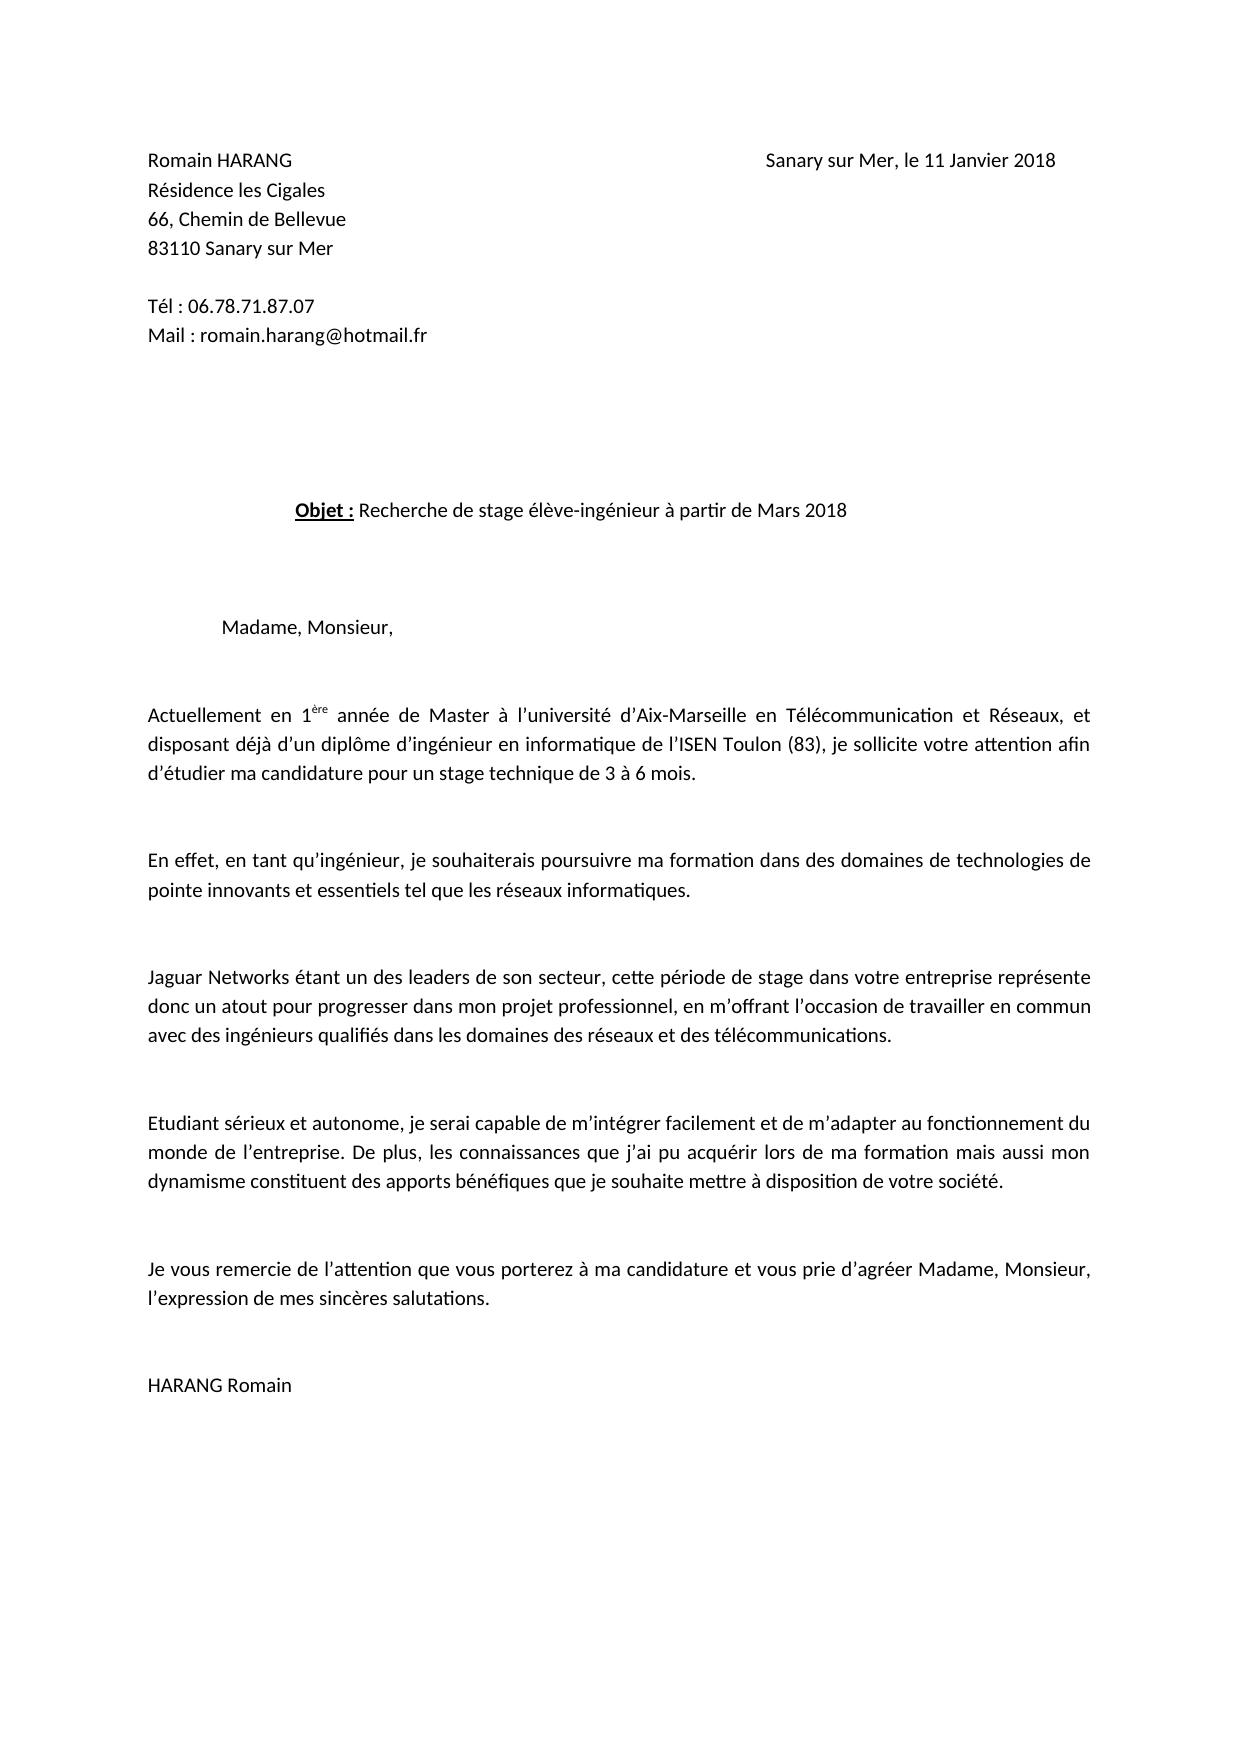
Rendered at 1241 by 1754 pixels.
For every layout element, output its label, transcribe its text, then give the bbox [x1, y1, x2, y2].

text 83110 Sanary sur Mer [148, 235, 1093, 261]
text Tél : 06.78.71.87.07 [148, 293, 1093, 319]
text Actuellement en 1ère année de Master à l’université d’Aix-Marseille en Télécommunication et Réseaux, et disposant déjà d’un diplôme d’ingénieur en informatique de l’ISEN Toulon (83), je sollicite votre attention afin d’étudier ma candidature pour un stage technique de 3 à 6 mois. [148, 702, 1093, 786]
text Objet : Recherche de stage élève-ingénieur à partir de Mars 2018 [221, 498, 1093, 523]
text HARANG Romain [148, 1373, 1093, 1398]
text En effet, en tant qu’ingénieur, je souhaiterais poursuivre ma formation dans des domaines de technologies de pointe innovants et essentiels tel que les réseaux informatiques. [148, 848, 1093, 902]
text Je vous remercie de l’attention que vous porterez à ma candidature et vous prie d’agréer Madame, Monsieur, l’expression de mes sincères salutations. [148, 1256, 1093, 1311]
text 66, Chemin de Bellevue [148, 206, 1093, 231]
text Résidence les Cigales [148, 177, 1093, 202]
text Jaguar Networks étant un des leaders de son secteur, cette période de stage dans votre entreprise représente donc un atout pour progresser dans mon projet professionnel, en m’offrant l’occasion de travailler en commun avec des ingénieurs qualifiés dans les domaines des réseaux et des télécommunications. [148, 964, 1093, 1048]
text Romain HARANG Sanary sur Mer, le 11 Janvier 2018 [148, 148, 1093, 173]
text Madame, Monsieur, [148, 614, 1093, 640]
text Etudiant sérieux et autonome, je serai capable de m’intégrer facilement et de m’adapter au fonctionnement du monde de l’entreprise. De plus, les connaissances que j’ai pu acquérir lors de ma formation mais aussi mon dynamisme constituent des apports bénéfiques que je souhaite mettre à disposition de votre société. [148, 1110, 1093, 1194]
text Mail : romain.harang@hotmail.fr [148, 323, 1093, 348]
